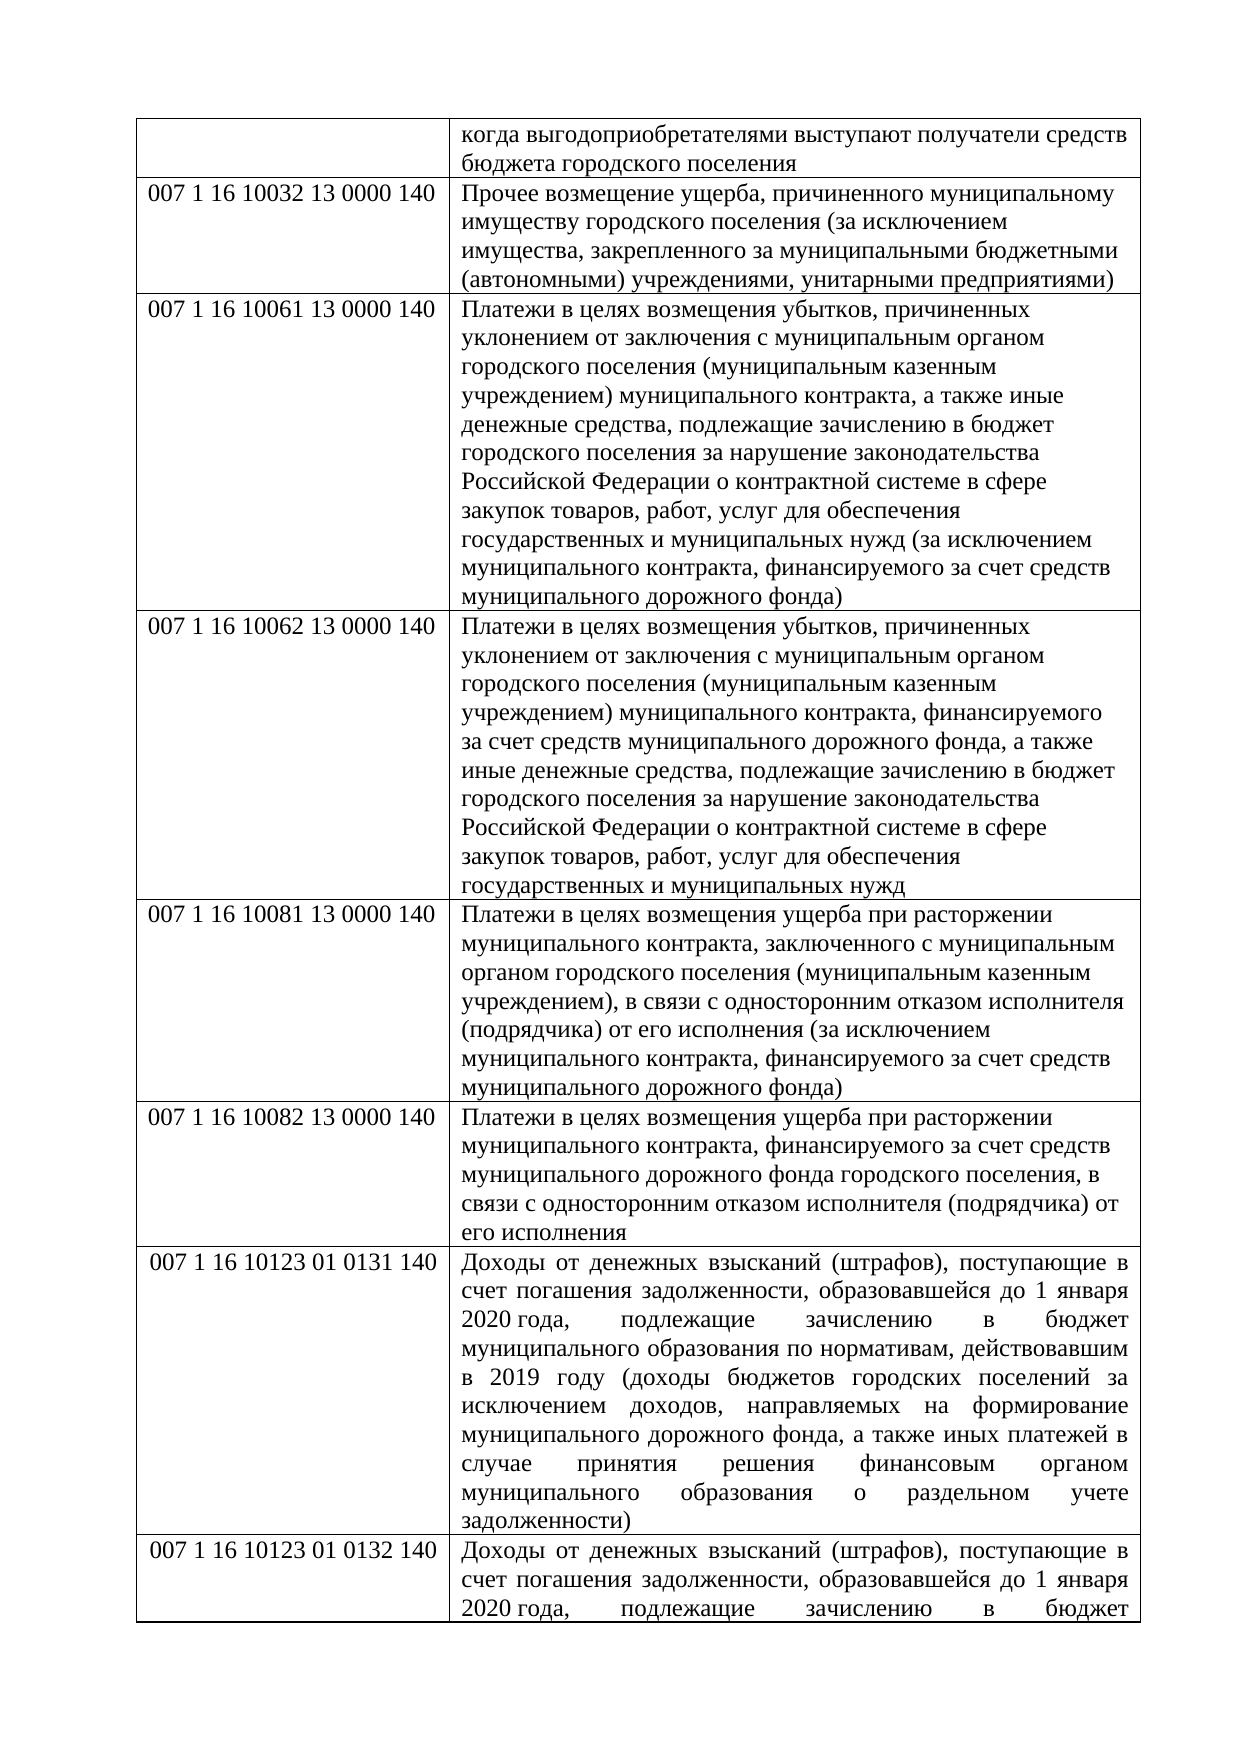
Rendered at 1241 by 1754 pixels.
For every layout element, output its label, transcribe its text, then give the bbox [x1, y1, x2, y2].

table_cell Доходы от денежных взысканий (штрафов), поступающие в счет погашения задолженности, образовавшейся до 1 января 2020 года, подлежащие зачислению в бюджет муниципального образования по нормативам, действовавшим в 2019 году (доходы бюджетов городских поселений за исключением доходов, направляемых на формирование муниципального дорожного фонда, а также иных платежей в случае принятия решения финансовым органом муниципального образования о раздельном учете задолженности) [450, 1247, 1140, 1534]
table_cell 007 1 16 10032 13 0000 140 [137, 178, 449, 293]
table_cell Платежи в целях возмещения ущерба при расторжении муниципального контракта, заключенного с муниципальным органом городского поселения (муниципальным казенным учреждением), в связи с односторонним отказом исполнителя (подрядчика) от его исполнения (за исключением муниципального контракта, финансируемого за счет средств муниципального дорожного фонда) [450, 900, 1140, 1101]
table_cell Платежи в целях возмещения ущерба при расторжении муниципального контракта, финансируемого за счет средств муниципального дорожного фонда городского поселения, в связи с односторонним отказом исполнителя (подрядчика) от его исполнения [450, 1102, 1140, 1246]
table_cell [450, 119, 1140, 177]
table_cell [137, 1535, 449, 1621]
table_cell Платежи в целях возмещения убытков, причиненных уклонением от заключения с муниципальным органом городского поселения (муниципальным казенным учреждением) муниципального контракта, а также иные денежные средства, подлежащие зачислению в бюджет городского поселения за нарушение законодательства Российской Федерации о контрактной системе в сфере закупок товаров, работ, услуг для обеспечения государственных и муниципальных нужд (за исключением муниципального контракта, финансируемого за счет средств муниципального дорожного фонда) [450, 294, 1140, 610]
table_cell 007 1 16 10082 13 0000 140 [137, 1102, 449, 1246]
table_cell Прочее возмещение ущерба, причиненного муниципальному имуществу городского поселения (за исключением имущества, закрепленного за муниципальными бюджетными (автономными) учреждениями, унитарными предприятиями) [450, 178, 1140, 293]
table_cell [137, 119, 449, 177]
table_cell 007 1 16 10062 13 0000 140 [137, 611, 449, 898]
table_cell Платежи в целях возмещения убытков, причиненных уклонением от заключения с муниципальным органом городского поселения (муниципальным казенным учреждением) муниципального контракта, финансируемого за счет средств муниципального дорожного фонда, а также иные денежные средства, подлежащие зачислению в бюджет городского поселения за нарушение законодательства Российской Федерации о контрактной системе в сфере закупок товаров, работ, услуг для обеспечения государственных и муниципальных нужд [450, 611, 1140, 898]
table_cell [450, 1535, 1140, 1621]
table_cell 007 1 16 10123 01 0131 140 [137, 1247, 449, 1534]
table_cell 007 1 16 10081 13 0000 140 [137, 900, 449, 1101]
table_cell 007 1 16 10061 13 0000 140 [137, 294, 449, 610]
